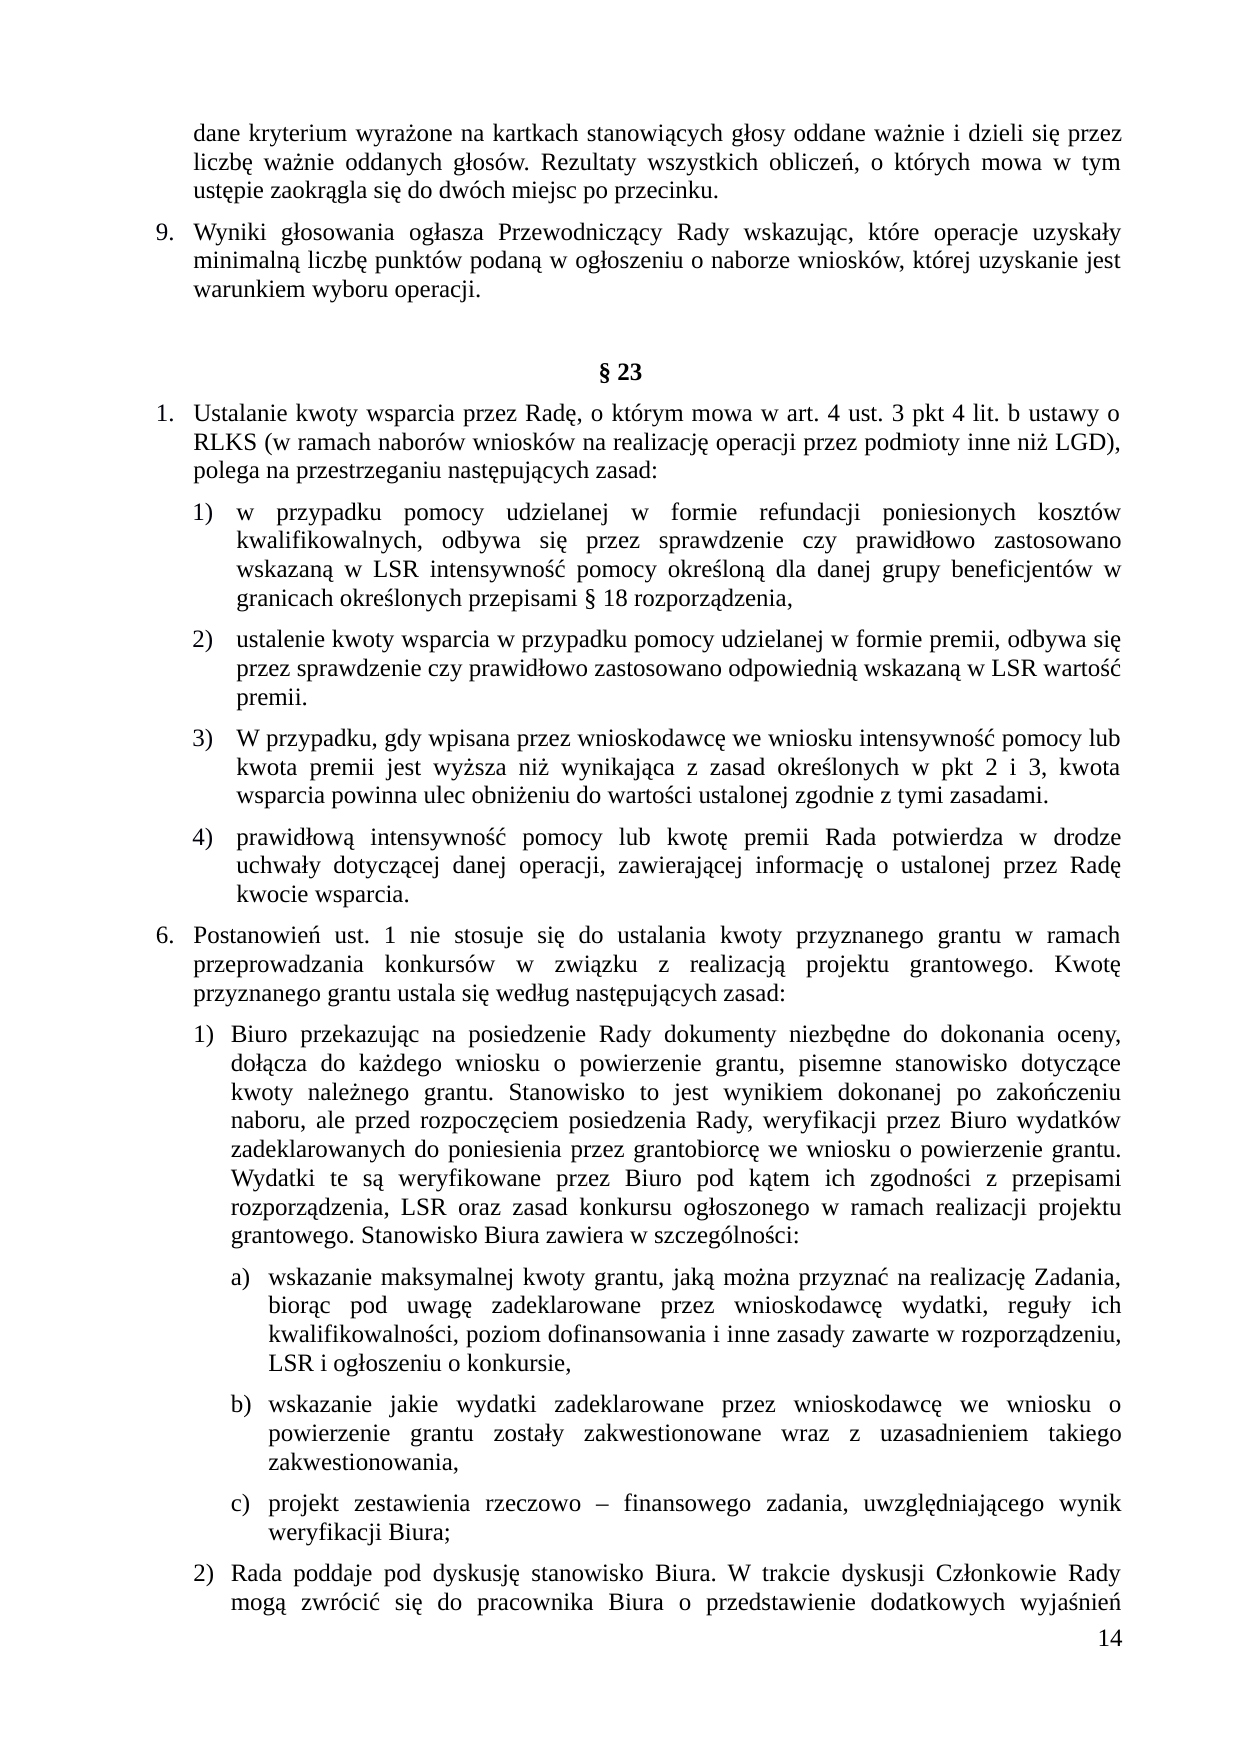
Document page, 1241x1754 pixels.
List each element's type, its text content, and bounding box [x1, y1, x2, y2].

list W przypadku, gdy wpisana przez wnioskodawcę we wniosku intensywność pomocy lub kwota premii jest wyższa niż wynikająca z zasad określonych w pkt 2 i 3, kwota wsparcia powinna ulec obniżeniu do wartości ustalonej zgodnie z tymi zasadami. [192, 723, 1122, 809]
list Ustalanie kwoty wsparcia przez Radę, o którym mowa w art. 4 ust. 3 pkt 4 lit. b ustawy o RLKS (w ramach naborów wniosków na realizację operacji przez podmioty inne niż LGD), polega na przestrzeganiu następujących zasad: [156, 398, 1122, 484]
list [156, 118, 1122, 204]
list w przypadku pomocy udzielanej w formie refundacji poniesionych kosztów kwalifikowalnych, odbywa się przez sprawdzenie czy prawidłowo zastosowano wskazaną w LSR intensywność pomocy określoną dla danej grupy beneficjentów w granicach określonych przepisami § 18 rozporządzenia, [192, 497, 1122, 612]
list Postanowień ust. 1 nie stosuje się do ustalania kwoty przyznanego grantu w ramach przeprowadzania konkursów w związku z realizacją projektu grantowego. Kwotę przyznanego grantu ustala się według następujących zasad: [156, 921, 1122, 1007]
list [193, 1558, 1122, 1616]
list wskazanie maksymalnej kwoty grantu, jaką można przyznać na realizację Zadania, biorąc pod uwagę zadeklarowane przez wnioskodawcę wydatki, reguły ich kwalifikowalności, poziom dofinansowania i inne zasady zawarte w rozporządzeniu, LSR i ogłoszeniu o konkursie, [231, 1262, 1122, 1377]
list ustalenie kwoty wsparcia w przypadku pomocy udzielanej w formie premii, odbywa się przez sprawdzenie czy prawidłowo zastosowano odpowiednią wskazaną w LSR wartość premii. [192, 624, 1122, 711]
list Wyniki głosowania ogłasza Przewodniczący Rady wskazując, które operacje uzyskały minimalną liczbę punktów podaną w ogłoszeniu o naborze wniosków, której uzyskanie jest warunkiem wyboru operacji. [156, 217, 1122, 303]
text § 23 [118, 357, 1122, 386]
list wskazanie jakie wydatki zadeklarowane przez wnioskodawcę we wniosku o powierzenie grantu zostały zakwestionowane wraz z uzasadnieniem takiego zakwestionowania, [231, 1389, 1122, 1476]
list prawidłową intensywność pomocy lub kwotę premii Rada potwierdza w drodze uchwały dotyczącej danej operacji, zawierającej informację o ustalonej przez Radę kwocie wsparcia. [192, 822, 1122, 908]
list projekt zestawienia rzeczowo – finansowego zadania, uwzględniającego wynik weryfikacji Biura; [231, 1488, 1122, 1546]
list Biuro przekazując na posiedzenie Rady dokumenty niezbędne do dokonania oceny, dołącza do każdego wniosku o powierzenie grantu, pisemne stanowisko dotyczące kwoty należnego grantu. Stanowisko to jest wynikiem dokonanej po zakończeniu naboru, ale przed rozpoczęciem posiedzenia Rady, weryfikacji przez Biuro wydatków zadeklarowanych do poniesienia przez grantobiorcę we wniosku o powierzenie grantu. Wydatki te są weryfikowane przez Biuro pod kątem ich zgodności z przepisami rozporządzenia, LSR oraz zasad konkursu ogłoszonego w ramach realizacji projektu grantowego. Stanowisko Biura zawiera w szczególności: [193, 1019, 1122, 1249]
